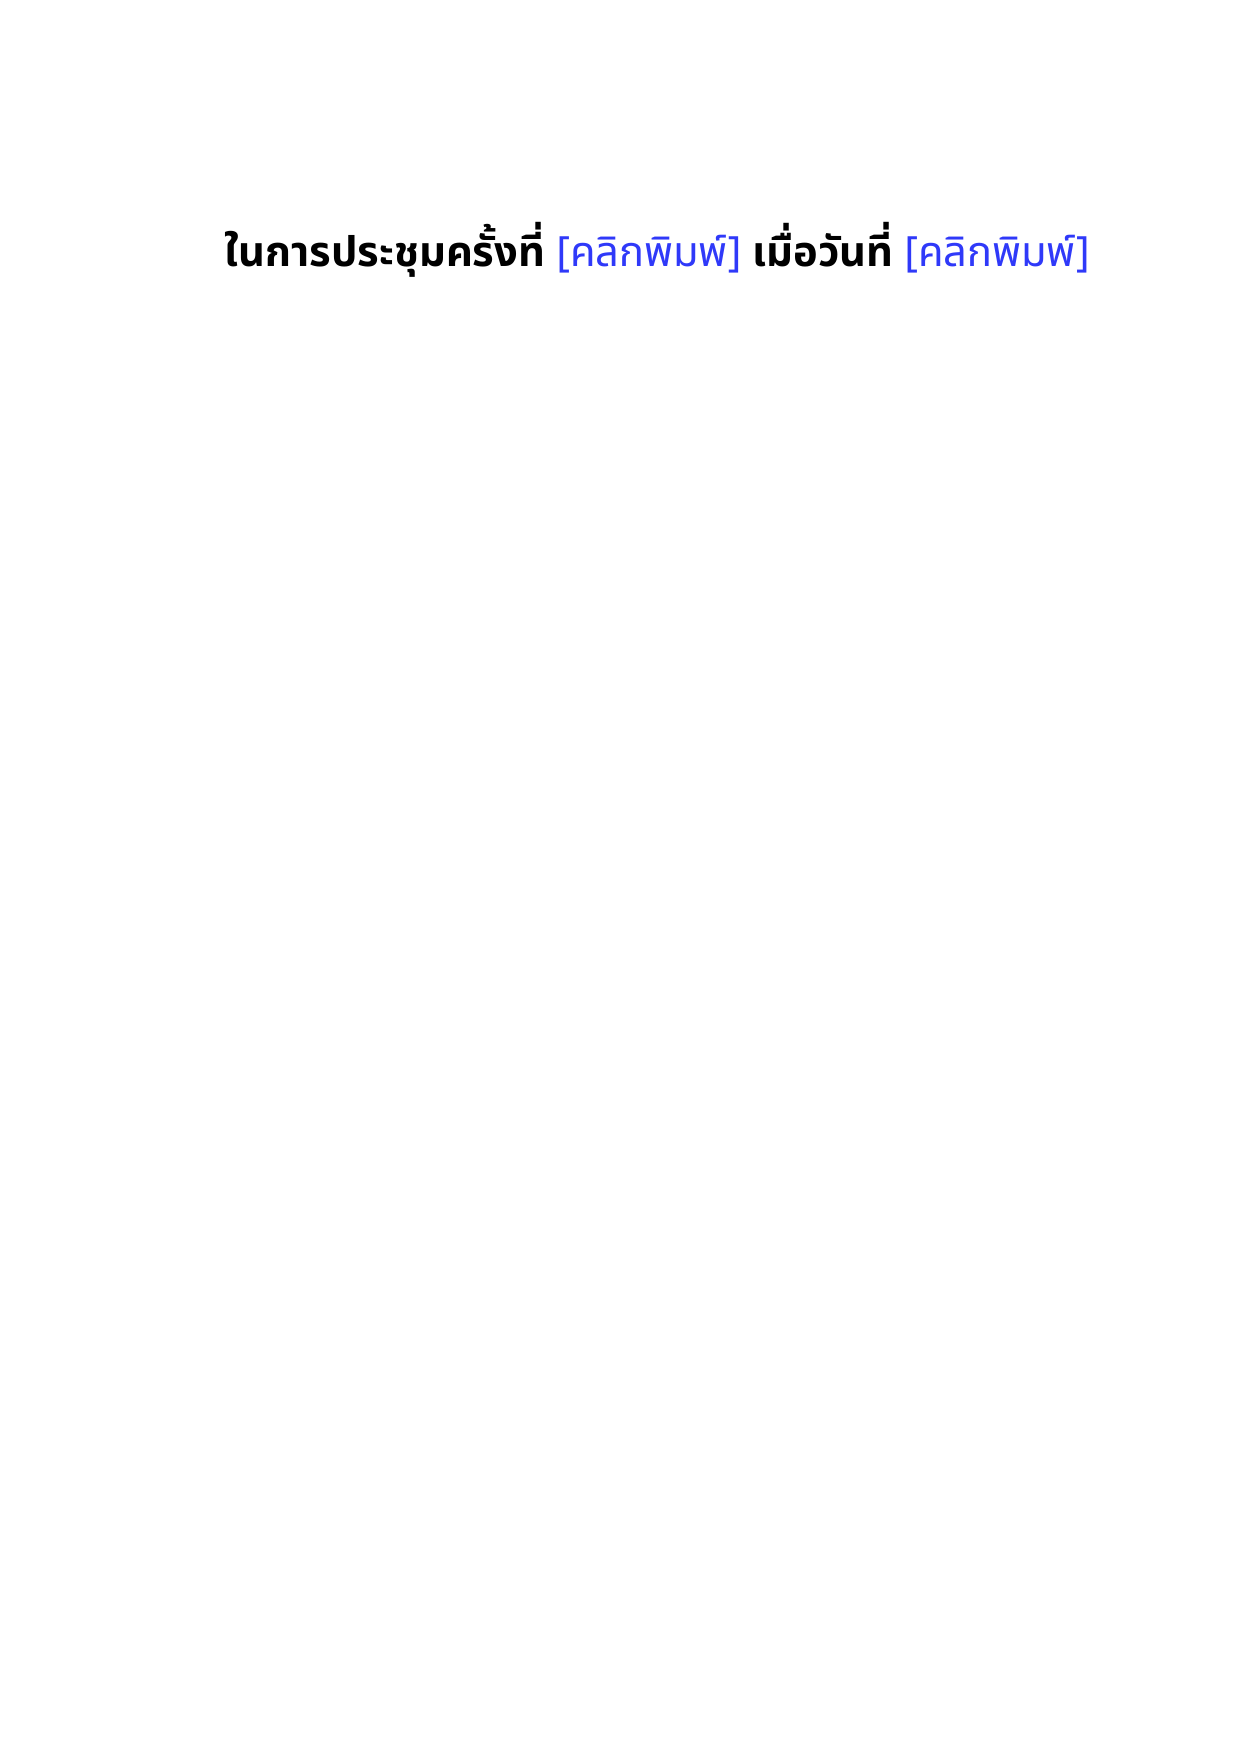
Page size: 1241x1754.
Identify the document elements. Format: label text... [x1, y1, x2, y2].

text ในการประชุมครั้งที่ เมื่อวันที่ [221, 221, 1092, 334]
